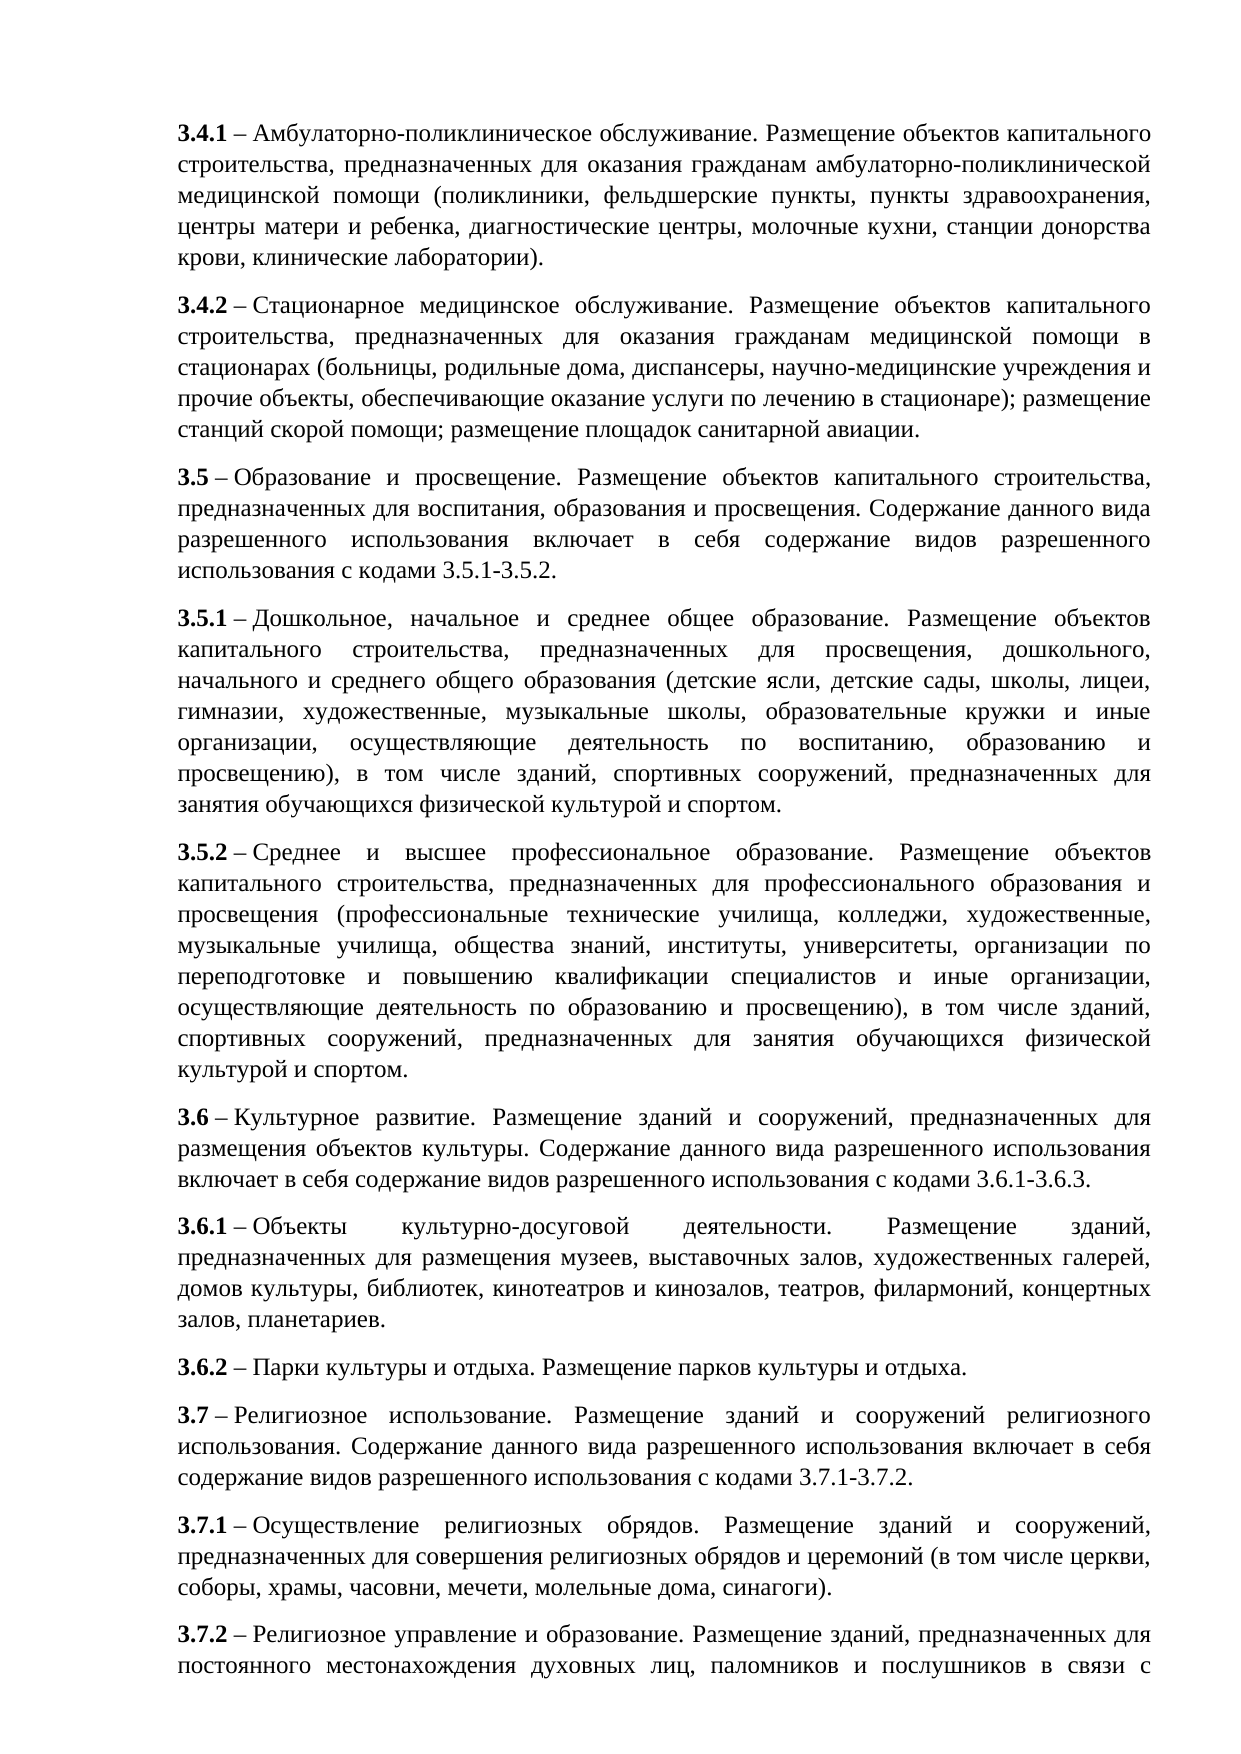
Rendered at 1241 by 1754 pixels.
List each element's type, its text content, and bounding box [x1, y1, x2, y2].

text 3.5.2 – Среднее и высшее профессиональное образование. Размещение объектов капитального строительства, предназначенных для профессионального образования и просвещения (профессиональные технические училища, колледжи, художественные, музыкальные училища, общества знаний, институты, университеты, организации по переподготовке и повышению квалификации специалистов и иные организации, осуществляющие деятельность по образованию и просвещению), в том числе зданий, спортивных сооружений, предназначенных для занятия обучающихся физической культурой и спортом. [177, 837, 1152, 1083]
text 3.6 – Культурное развитие. Размещение зданий и сооружений, предназначенных для размещения объектов культуры. Содержание данного вида разрешенного использования включает в себя содержание видов разрешенного использования с кодами 3.6.1-3.6.3. [177, 1102, 1152, 1192]
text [177, 1619, 1152, 1679]
text 3.7 – Религиозное использование. Размещение зданий и сооружений религиозного использования. Содержание данного вида разрешенного использования включает в себя содержание видов разрешенного использования с кодами 3.7.1-3.7.2. [177, 1400, 1152, 1491]
text 3.6.1 – Объекты культурно-досуговой деятельности. Размещение зданий, предназначенных для размещения музеев, выставочных залов, художественных галерей, домов культуры, библиотек, кинотеатров и кинозалов, театров, филармоний, концертных залов, планетариев. [177, 1211, 1152, 1333]
text 3.4.1 – Амбулаторно-поликлиническое обслуживание. Размещение объектов капитального строительства, предназначенных для оказания гражданам амбулаторно-поликлинической медицинской помощи (поликлиники, фельдшерские пункты, пункты здравоохранения, центры матери и ребенка, диагностические центры, молочные кухни, станции донорства крови, клинические лаборатории). [177, 118, 1152, 271]
text 3.7.1 – Осуществление религиозных обрядов. Размещение зданий и сооружений, предназначенных для совершения религиозных обрядов и церемоний (в том числе церкви, соборы, храмы, часовни, мечети, молельные дома, синагоги). [177, 1510, 1152, 1601]
text 3.5.1 – Дошкольное, начальное и среднее общее образование. Размещение объектов капитального строительства, предназначенных для просвещения, дошкольного, начального и среднего общего образования (детские ясли, детские сады, школы, лицеи, гимназии, художественные, музыкальные школы, образовательные кружки и иные организации, осуществляющие деятельность по воспитанию, образованию и просвещению), в том числе зданий, спортивных сооружений, предназначенных для занятия обучающихся физической культурой и спортом. [177, 603, 1152, 818]
text 3.5 – Образование и просвещение. Размещение объектов капитального строительства, предназначенных для воспитания, образования и просвещения. Содержание данного вида разрешенного использования включает в себя содержание видов разрешенного использования с кодами 3.5.1-3.5.2. [177, 462, 1152, 584]
text 3.4.2 – Стационарное медицинское обслуживание. Размещение объектов капитального строительства, предназначенных для оказания гражданам медицинской помощи в стационарах (больницы, родильные дома, диспансеры, научно-медицинские учреждения и прочие объекты, обеспечивающие оказание услуги по лечению в стационаре); размещение станций скорой помощи; размещение площадок санитарной авиации. [177, 290, 1152, 443]
text 3.6.2 – Парки культуры и отдыха. Размещение парков культуры и отдыха. [177, 1352, 1152, 1381]
